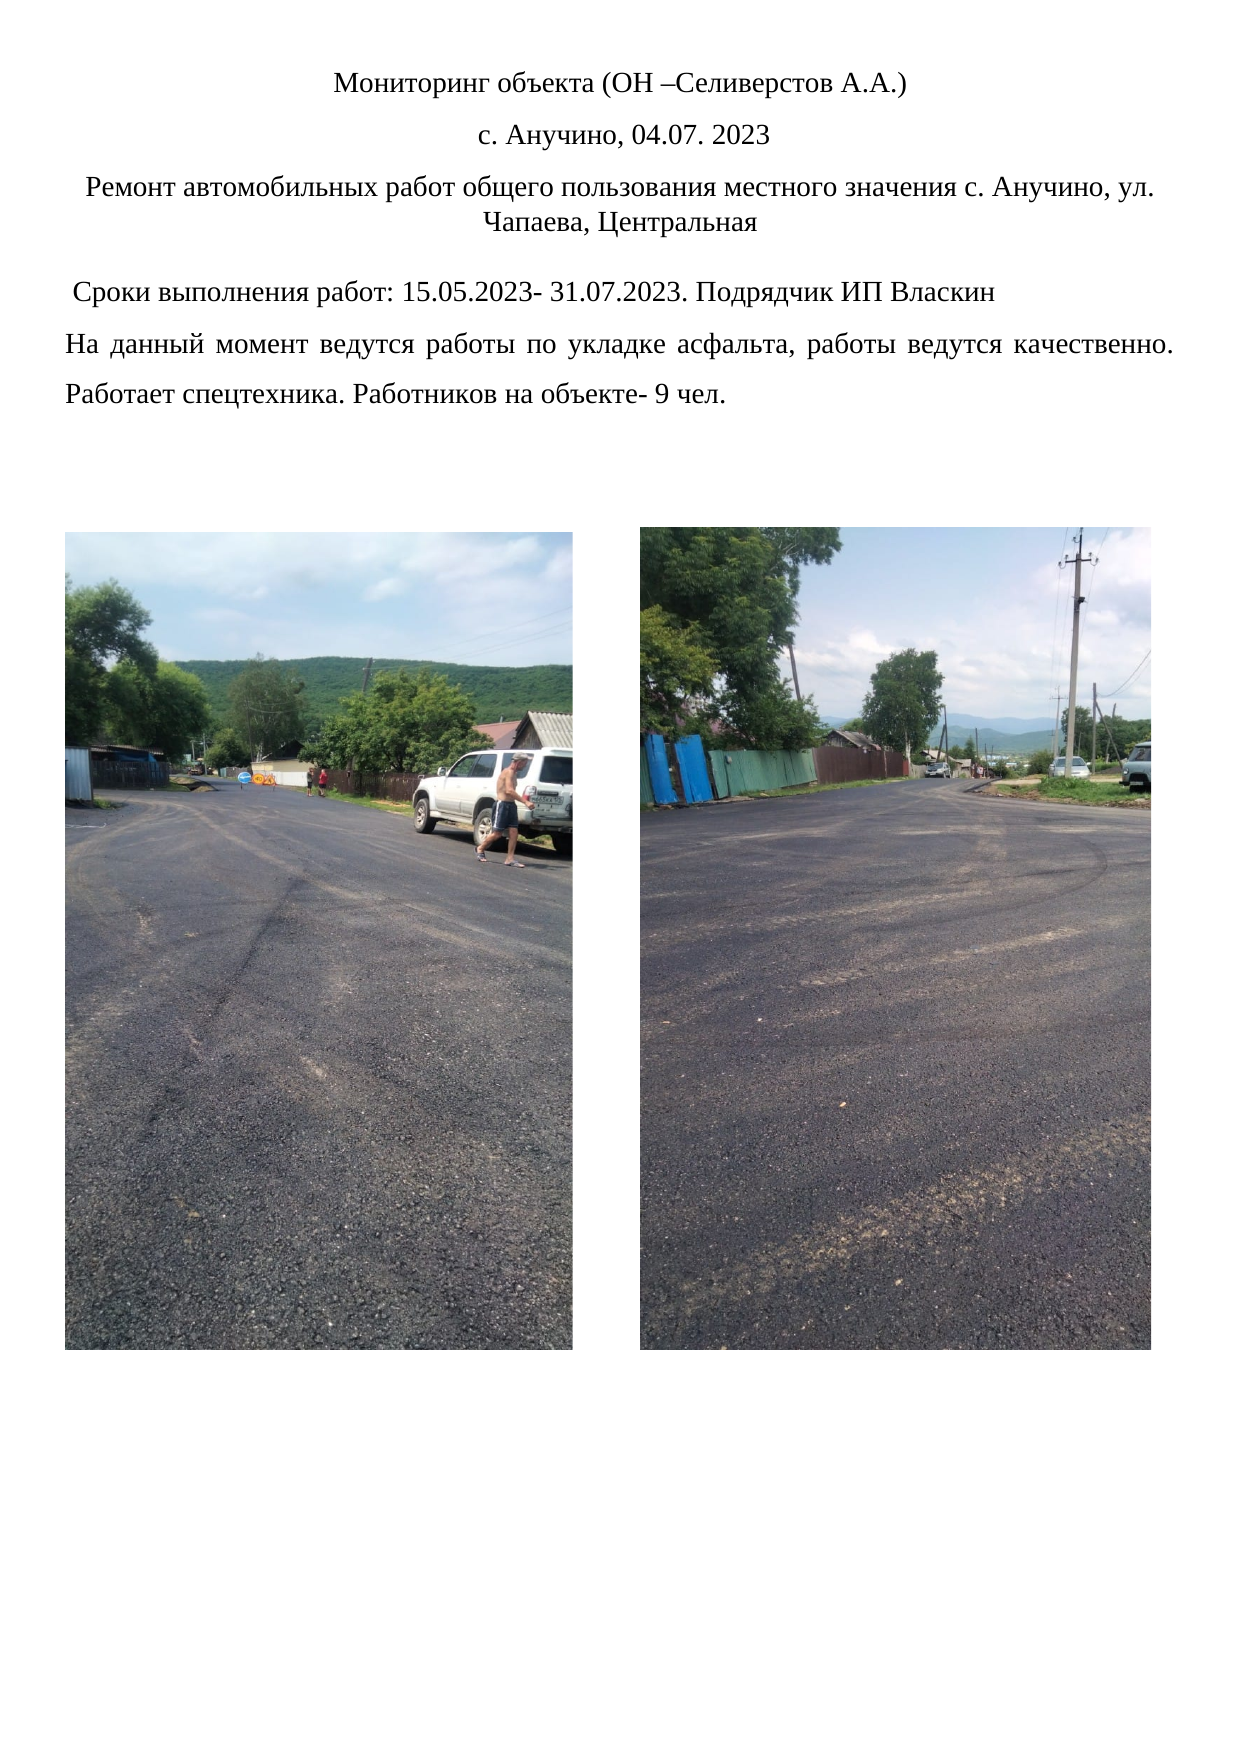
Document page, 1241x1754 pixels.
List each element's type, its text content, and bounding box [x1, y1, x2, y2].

text На данный момент ведутся работы по укладке асфальта, работы ведутся качественно. Работает спецтехника. Работников на объекте- 9 чел. [65, 326, 1175, 410]
text Ремонт автомобильных работ общего пользования местного значения с. Анучино, ул. Чапаева, Центральная [65, 169, 1175, 237]
text Сроки выполнения работ: 15.05.2023- 31.07.2023. Подрядчик ИП Власкин [65, 274, 1175, 308]
picture [65, 532, 573, 1350]
text с. Анучино, 04.07. 2023 [65, 117, 1175, 150]
picture [640, 527, 1152, 1350]
text Мониторинг объекта (ОН –Селиверстов А.А.) [65, 65, 1175, 98]
